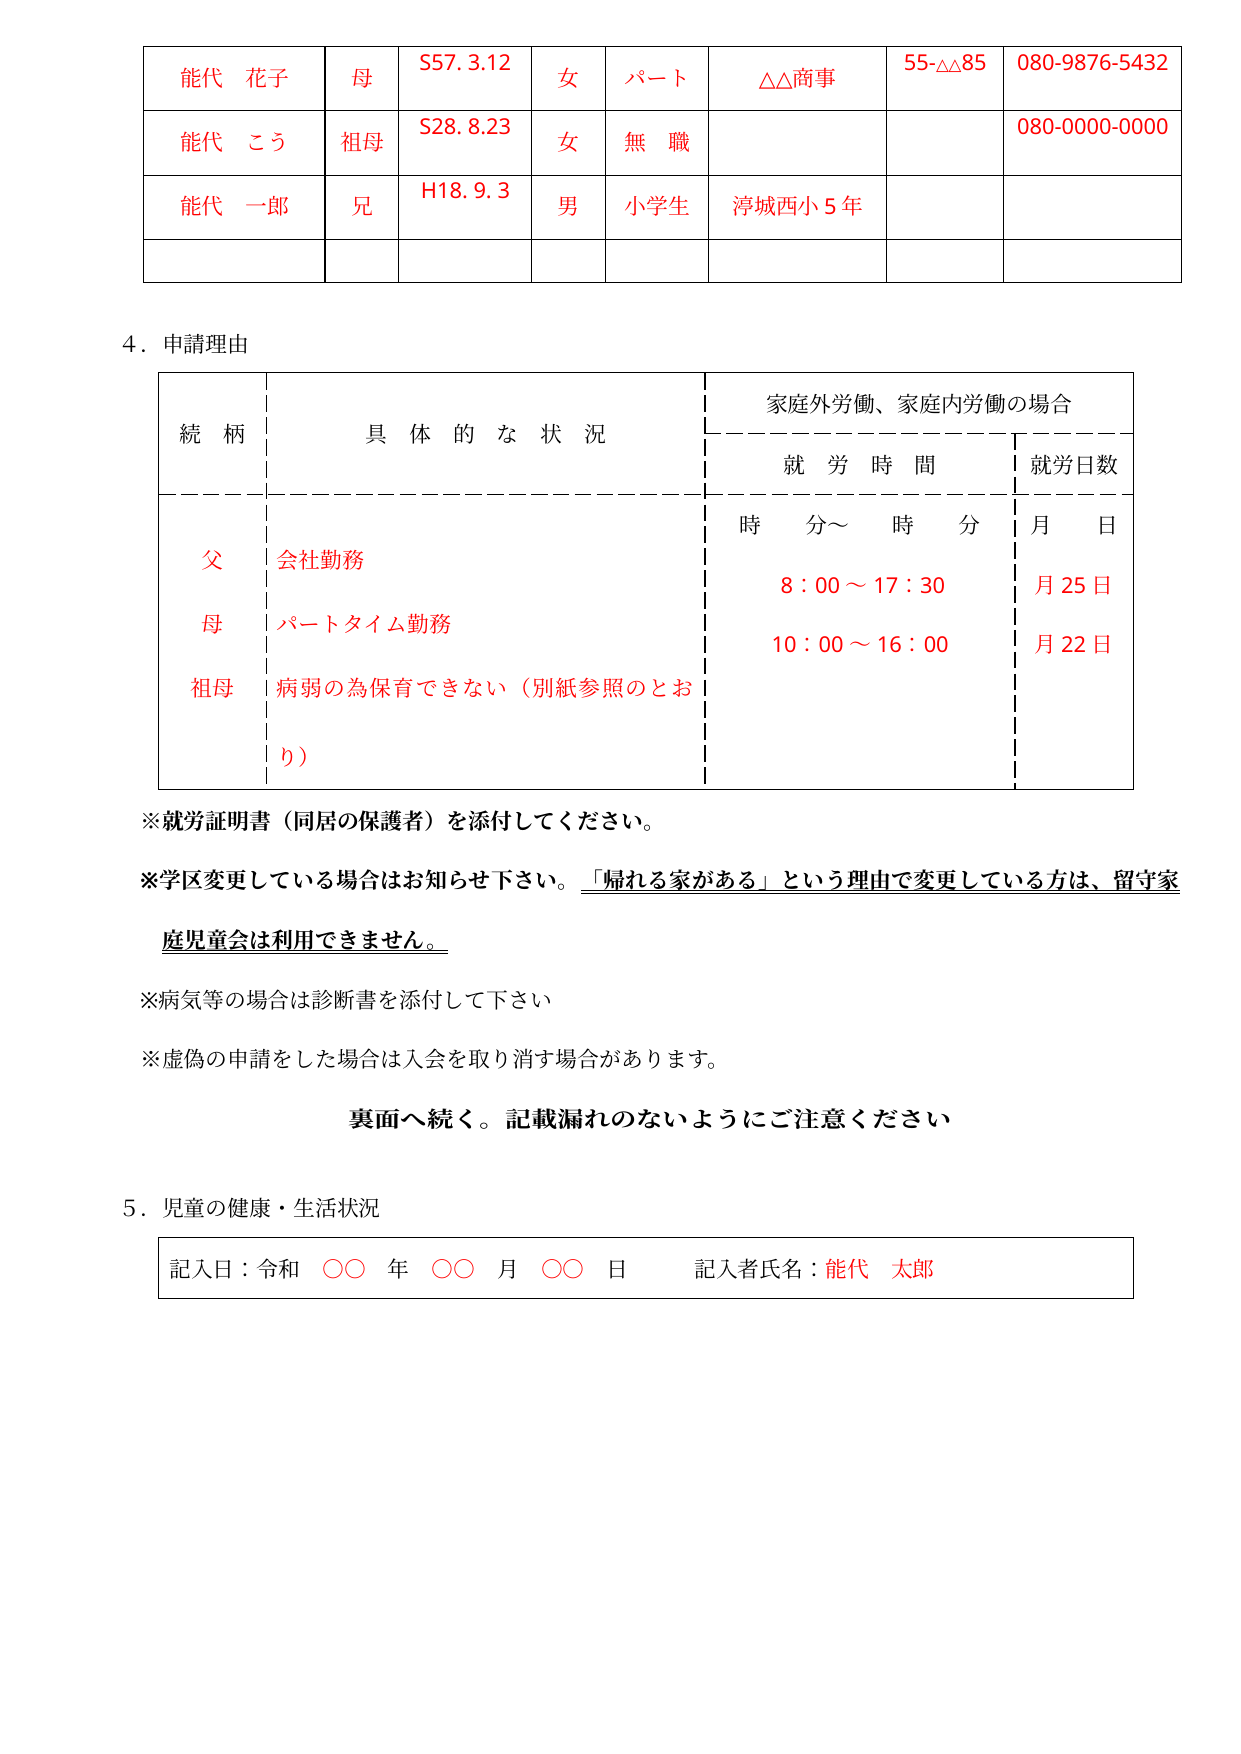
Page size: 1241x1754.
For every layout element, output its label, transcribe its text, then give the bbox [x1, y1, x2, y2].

table_cell [399, 240, 531, 282]
table_cell [887, 176, 1003, 239]
table_cell 能代 こう [144, 111, 324, 174]
text ４．申請理由 [118, 313, 1181, 372]
table_cell 小学生 [606, 176, 708, 239]
table_cell [532, 240, 605, 282]
table_cell 月 日 月25 日 月22 日 [1015, 494, 1133, 789]
table_cell [709, 111, 886, 174]
text ※病気等の場合は診断書を添付して下さい [118, 969, 1181, 1028]
table_cell 会社勤務 パートタイム勤務 病弱の為保育できない（別紙参照のとおり） [266, 494, 705, 789]
table_cell S28. 8.23 [399, 111, 531, 174]
table_cell 祖母 [326, 111, 398, 174]
table_cell パート [606, 47, 708, 110]
table_cell 就 労 時 間 [705, 433, 1015, 493]
table_cell [887, 240, 1003, 282]
table_cell △△商事 [709, 47, 886, 110]
table_header 家庭外労働、家庭内労働の場合 [705, 373, 1133, 433]
table_cell 無 職 [606, 111, 708, 174]
text ※虚偽の申請をした場合は入会を取り消す場合があります。 [118, 1028, 1181, 1088]
table_cell 母 [326, 47, 398, 110]
table_cell [326, 240, 398, 282]
table_cell 渟城西小5年 [709, 176, 886, 239]
table_cell 女 [532, 47, 605, 110]
table_cell 080-0000-0000 [1004, 111, 1181, 174]
table_cell S57. 3.12 [399, 47, 531, 110]
text ５．児童の健康・生活状況 [118, 1177, 1181, 1237]
table_cell 就労日数 [1015, 433, 1133, 493]
table_cell [887, 111, 1003, 174]
table_cell 55-△△85 [887, 47, 1003, 110]
table_cell [144, 240, 324, 282]
table_cell [709, 240, 886, 282]
table_cell 時 分～ 時 分 8：00 ～ 17：30 10：00 ～ 16：00 [705, 494, 1015, 789]
table_cell [1004, 240, 1181, 282]
table_cell [606, 240, 708, 282]
text 裏面へ続く。記載漏れのないようにご注意ください [118, 1088, 1181, 1148]
table_cell 080-9876-5432 [1004, 47, 1181, 110]
table_cell 男 [532, 176, 605, 239]
table_header 具 体 的 な 状 況 [266, 373, 705, 493]
table_header 続 柄 [159, 373, 266, 493]
table_cell 女 [532, 111, 605, 174]
table_header 記入日：令和 ○○ 年 ○○ 月 ○○ 日 記入者氏名：能代 太郎 [159, 1238, 1133, 1298]
table_cell 能代 花子 [144, 47, 324, 110]
table_cell 兄 [326, 176, 398, 239]
text ※学区変更している場合はお知らせ下さい。「帰れる家がある」という理由で変更している方は、留守家庭児童会は利用できません。 [140, 850, 1181, 969]
table_cell [1004, 176, 1181, 239]
table_cell 能代 一郎 [144, 176, 324, 239]
table_cell H18. 9. 3 [399, 176, 531, 239]
table_cell 父 母 祖母 [159, 494, 266, 789]
text ※就労証明書（同居の保護者）を添付してください。 [118, 790, 1181, 850]
